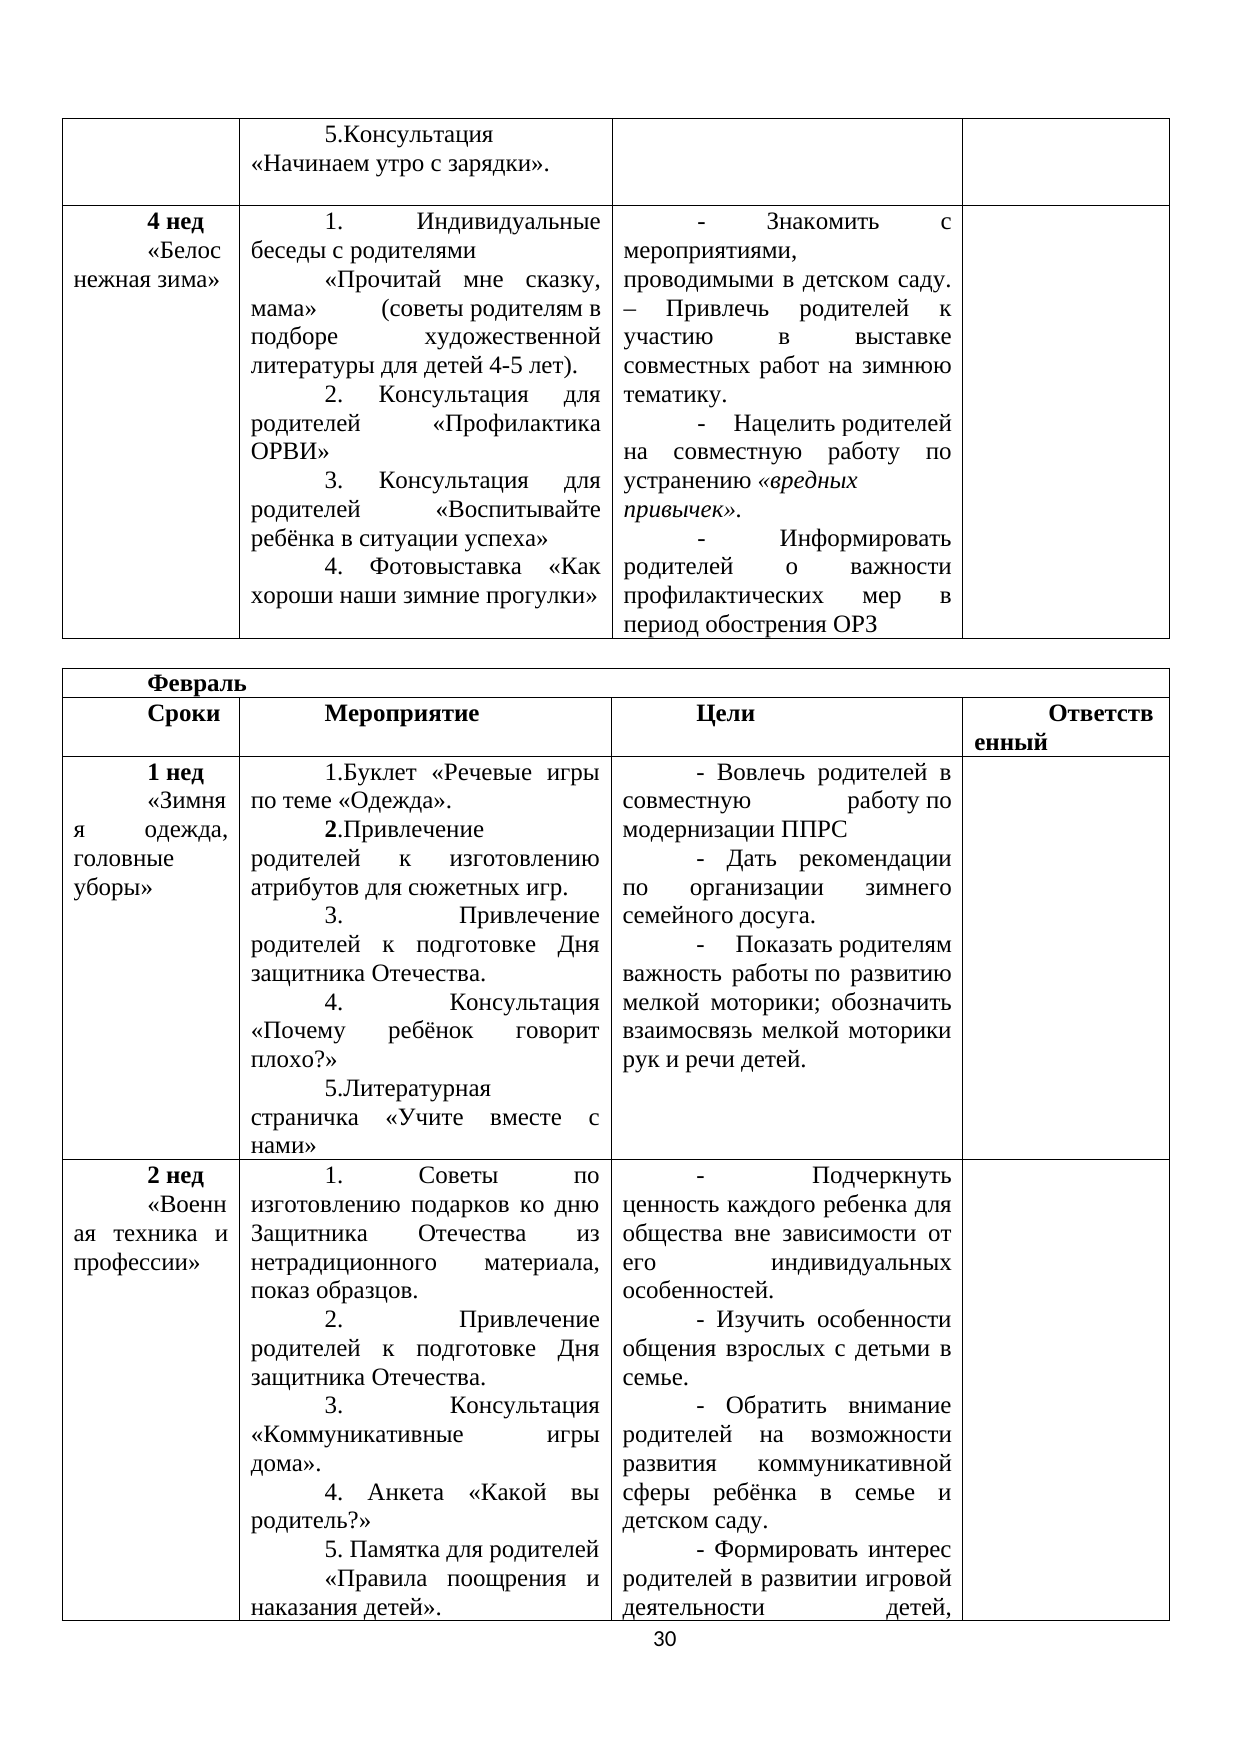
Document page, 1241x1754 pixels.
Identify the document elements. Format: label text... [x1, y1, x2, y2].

table_cell [963, 206, 1169, 638]
table_cell Мероприятие [240, 698, 611, 756]
table_cell - Знакомить с мероприятиями, проводимыми в детском саду. – Привлечь родителей к участию в выставке совместных работ на зимнюю тематику. - Нацелить родителей на совместную работу по устранению «вредных привычек». - Информировать родителей о важности профилактических мер в период обострения ОРЗ [613, 206, 962, 638]
table_cell Ответственный [963, 698, 1169, 756]
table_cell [613, 119, 962, 205]
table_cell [240, 1160, 611, 1620]
table_cell [963, 119, 1169, 205]
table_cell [63, 119, 239, 205]
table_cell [612, 1160, 962, 1620]
table_cell Сроки [63, 698, 239, 756]
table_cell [63, 1160, 239, 1620]
table_cell 1 нед «Зимняя одежда, головные уборы» [63, 757, 239, 1159]
table_cell 4 нед «Белоснежная зима» [63, 206, 239, 638]
table_cell 1. Индивидуальные беседы с родителями «Прочитай мне сказку, мама» (советы родителям в подборе художественной литературы для детей 4-5 лет). 2. Консультация для родителей «Профилактика ОРВИ» 3. Консультация для родителей «Воспитывайте ребёнка в ситуации успеха» 4. Фотовыставка «Как хороши наши зимние прогулки» [240, 206, 612, 638]
table_header Февраль [63, 669, 1169, 697]
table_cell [240, 119, 612, 205]
table_cell 1.Буклет «Речевые игры по теме «Одежда». 2.Привлечение родителей к изготовлению атрибутов для сюжетных игр. 3. Привлечение родителей к подготовке Дня защитника Отечества. 4. Консультация «Почему ребёнок говорит плохо?» 5.Литературная страничка «Учите вместе с нами» [240, 757, 611, 1159]
table_cell [963, 757, 1169, 1159]
table_cell [963, 1160, 1169, 1620]
table_cell - Вовлечь родителей в совместную работу по модернизации ППРС - Дать рекомендации по организации зимнего семейного досуга. - Показать родителям важность работы по развитию мелкой моторики; обозначить взаимосвязь мелкой моторики рук и речи детей. [612, 757, 962, 1159]
table_cell Цели [612, 698, 962, 756]
